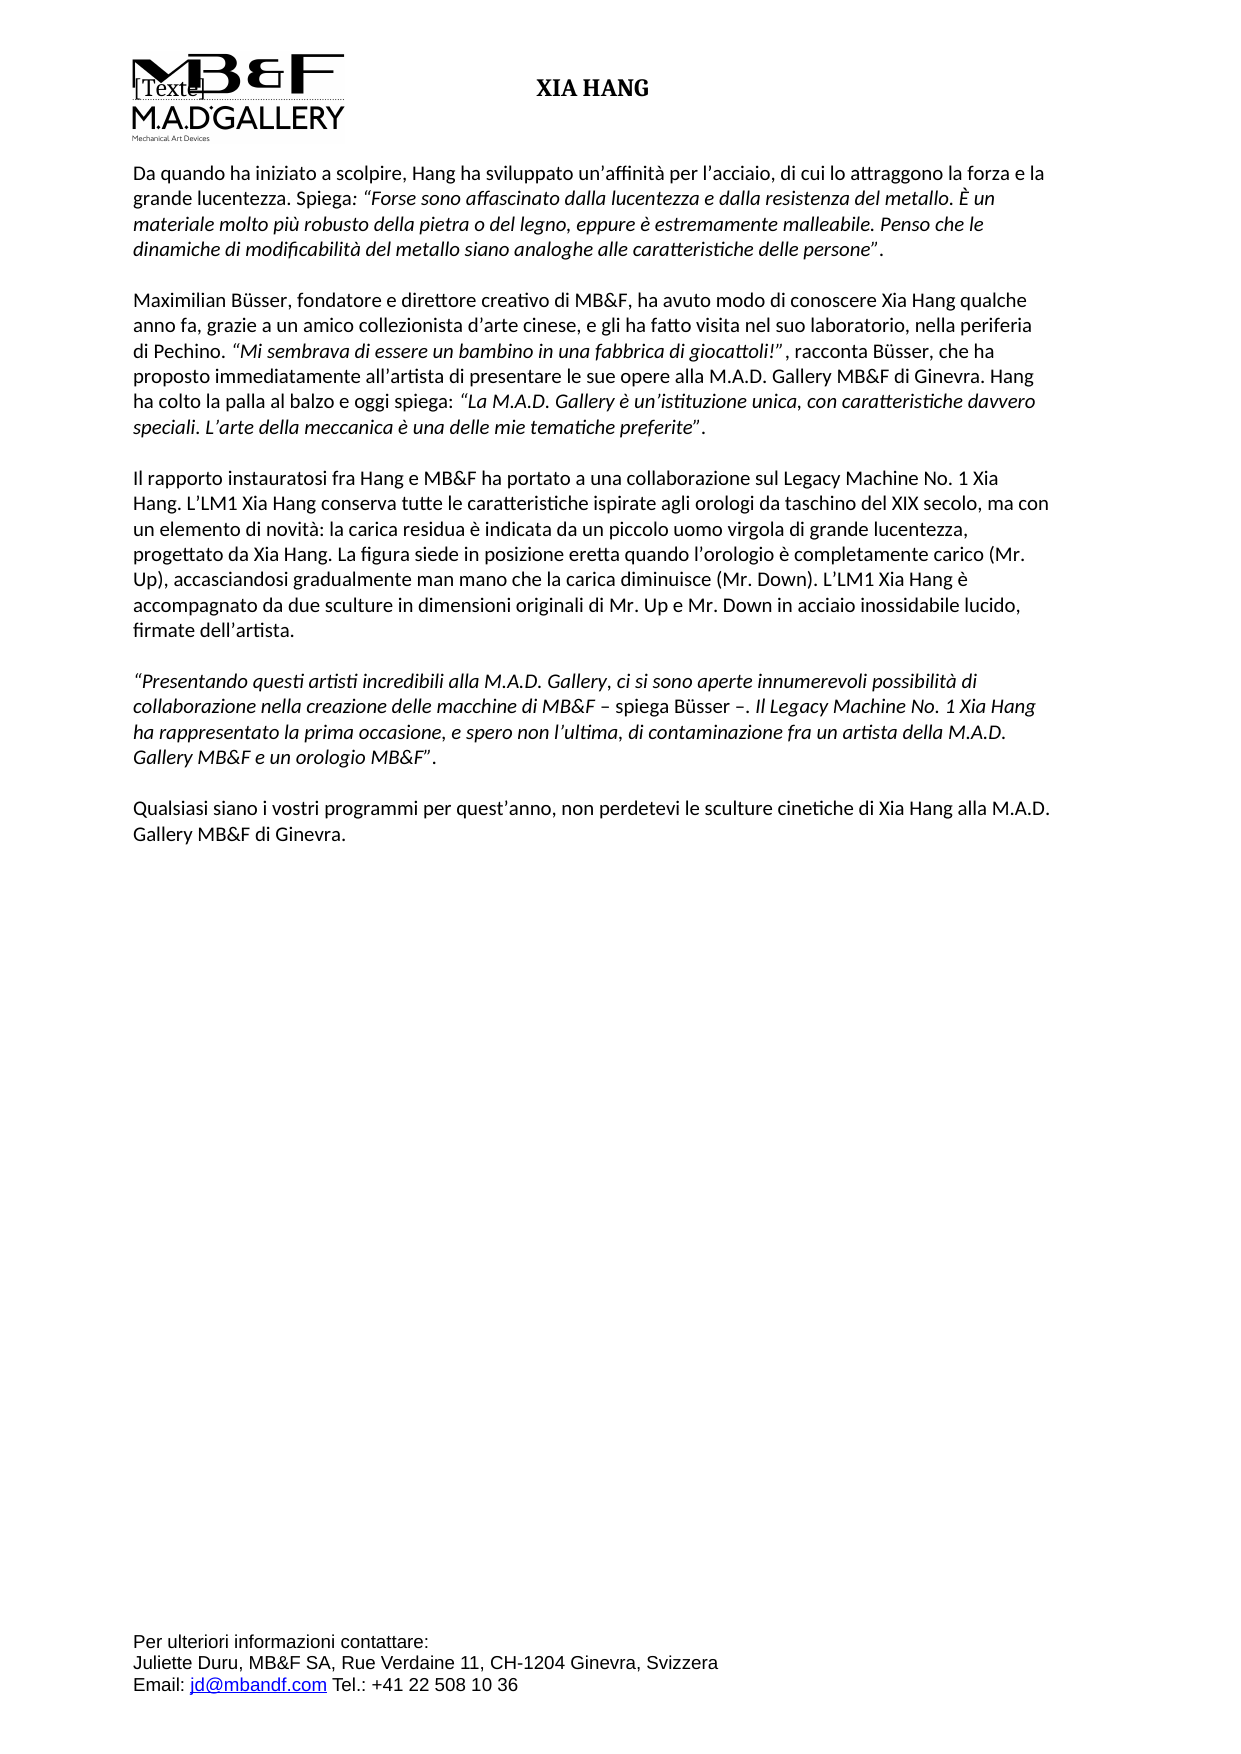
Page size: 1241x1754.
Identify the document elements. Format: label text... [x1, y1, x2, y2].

text Da quando ha iniziato a scolpire, Hang ha sviluppato un’affinità per l’acciaio, di cui lo attraggono la forza e la grande lucentezza. Spiega: “Forse sono affascinato dalla lucentezza e dalla resistenza del metallo. È un materiale molto più robusto della pietra o del legno, eppure è estremamente malleabile. Penso che le dinamiche di modificabilità del metallo siano analoghe alle caratteristiche delle persone”. [133, 160, 1053, 262]
text Qualsiasi siano i vostri programmi per quest’anno, non perdetevi le sculture cinetiche di Xia Hang alla M.A.D. Gallery MB&F di Ginevra. [133, 795, 1053, 846]
text Maximilian Büsser, fondatore e direttore creativo di MB&F, ha avuto modo di conoscere Xia Hang qualche anno fa, grazie a un amico collezionista d’arte cinese, e gli ha fatto visita nel suo laboratorio, nella periferia di Pechino. “Mi sembrava di essere un bambino in una fabbrica di giocattoli!”, racconta Büsser, che ha proposto immediatamente all’artista di presentare le sue opere alla M.A.D. Gallery MB&F di Ginevra. Hang ha colto la palla al balzo e oggi spiega: “La M.A.D. Gallery è un’istituzione unica, con caratteristiche davvero speciali. L’arte della meccanica è una delle mie tematiche preferite”. [133, 287, 1053, 439]
text “Presentando questi artisti incredibili alla M.A.D. Gallery, ci si sono aperte innumerevoli possibilità di collaborazione nella creazione delle macchine di MB&F – spiega Büsser –. Il Legacy Machine No. 1 Xia Hang ha rappresentato la prima occasione, e spero non l’ultima, di contaminazione fra un artista della M.A.D. Gallery MB&F e un orologio MB&F”. [133, 668, 1053, 770]
text Il rapporto instauratosi fra Hang e MB&F ha portato a una collaborazione sul Legacy Machine No. 1 Xia Hang. L’LM1 Xia Hang conserva tutte le caratteristiche ispirate agli orologi da taschino del XIX secolo, ma con un elemento di novità: la carica residua è indicata da un piccolo uomo virgola di grande lucentezza, progettato da Xia Hang. La figura siede in posizione eretta quando l’orologio è completamente carico (Mr. Up), accasciandosi gradualmente man mano che la carica diminuisce (Mr. Down). L’LM1 Xia Hang è accompagnato da due sculture in dimensioni originali di Mr. Up e Mr. Down in acciaio inossidabile lucido, firmate dell’artista. [133, 465, 1053, 643]
picture [132, 51, 345, 144]
